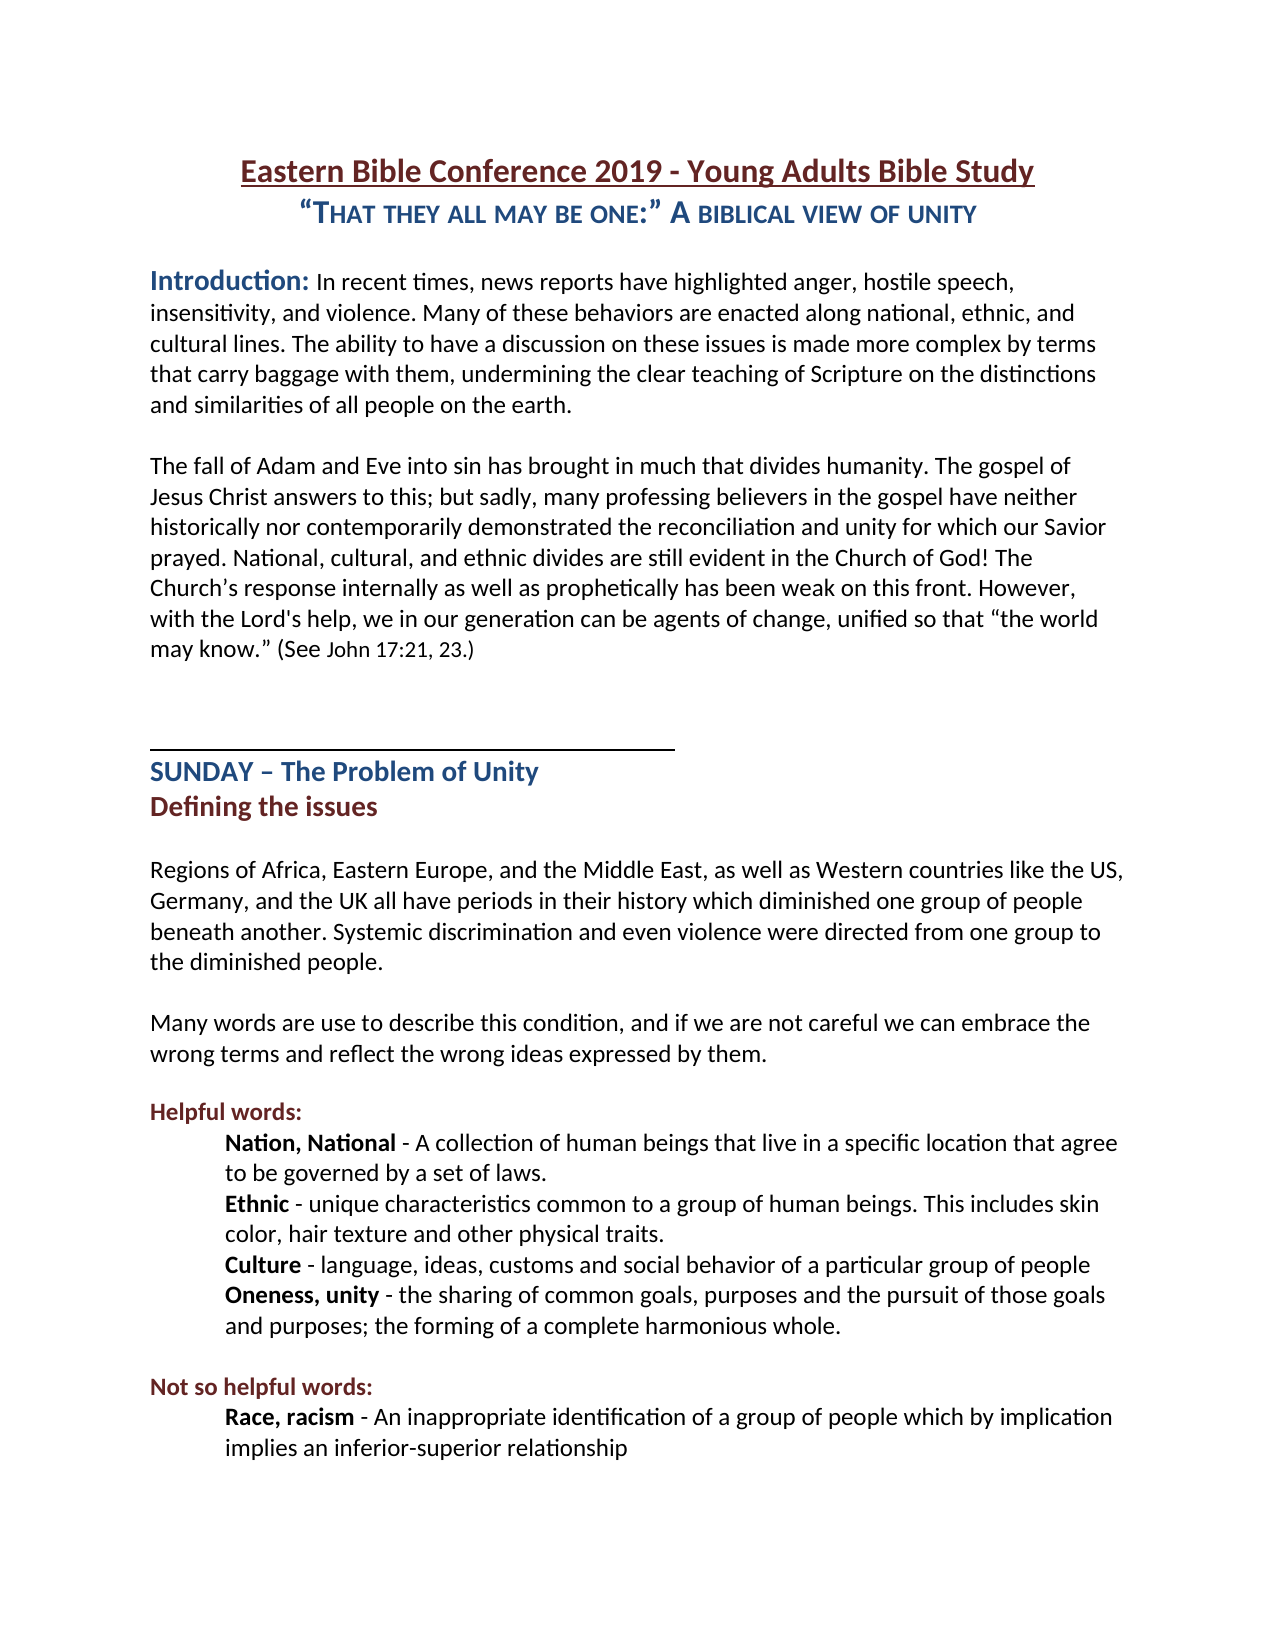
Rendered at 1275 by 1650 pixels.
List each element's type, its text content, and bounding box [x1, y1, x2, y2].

text SUNDAY – The Problem of Unity [150, 753, 1125, 788]
text Defining the issues [150, 788, 1125, 824]
text Many words are use to describe this condition, and if we are not careful we can embrace the wrong terms and reflect the wrong ideas expressed by them. [150, 1007, 1125, 1068]
text Culture - language, ideas, customs and social behavior of a particular group of people [225, 1249, 1125, 1279]
text Oneness, unity - the sharing of common goals, purposes and the pursuit of those goals and purposes; the forming of a complete harmonious whole. [225, 1279, 1125, 1341]
text Nation, National - A collection of human beings that live in a specific location that agree to be governed by a set of laws. [225, 1127, 1125, 1188]
text Eastern Bible Conference 2019 - Young Adults Bible Study [150, 150, 1125, 191]
text Helpful words: [150, 1096, 1125, 1127]
text The fall of Adam and Eve into sin has brought in much that divides humanity. The gospel of Jesus Christ answers to this; but sadly, many professing believers in the gospel have neither historically nor contemporarily demonstrated the reconciliation and unity for which our Savior prayed. National, cultural, and ethnic divides are still evident in the Church of God! The Church’s response internally as well as prophetically has been weak on this front. However, with the Lord's help, we in our generation can be agents of change, unified so that “the world may know.” (See John 17:21, 23.) [150, 450, 1125, 664]
text Race, racism - An inappropriate identification of a group of people which by implication implies an inferior-superior relationship [225, 1402, 1125, 1463]
text Ethnic - unique characteristics common to a group of human beings. This includes skin color, hair texture and other physical traits. [225, 1188, 1125, 1249]
text “That they all may be one:” A biblical view of unity [150, 191, 1125, 231]
text Not so helpful words: [150, 1371, 1125, 1402]
text Introduction: In recent times, news reports have highlighted anger, hostile speech, insensitivity, and violence. Many of these behaviors are enacted along national, ethnic, and cultural lines. The ability to have a discussion on these issues is made more complex by terms that carry baggage with them, undermining the clear teaching of Scripture on the distinctions and similarities of all people on the earth. [150, 262, 1125, 420]
text Regions of Africa, Eastern Europe, and the Middle East, as well as Western countries like the US, Germany, and the UK all have periods in their history which diminished one group of people beneath another. Systemic discrimination and even violence were directed from one group to the diminished people. [150, 855, 1125, 977]
